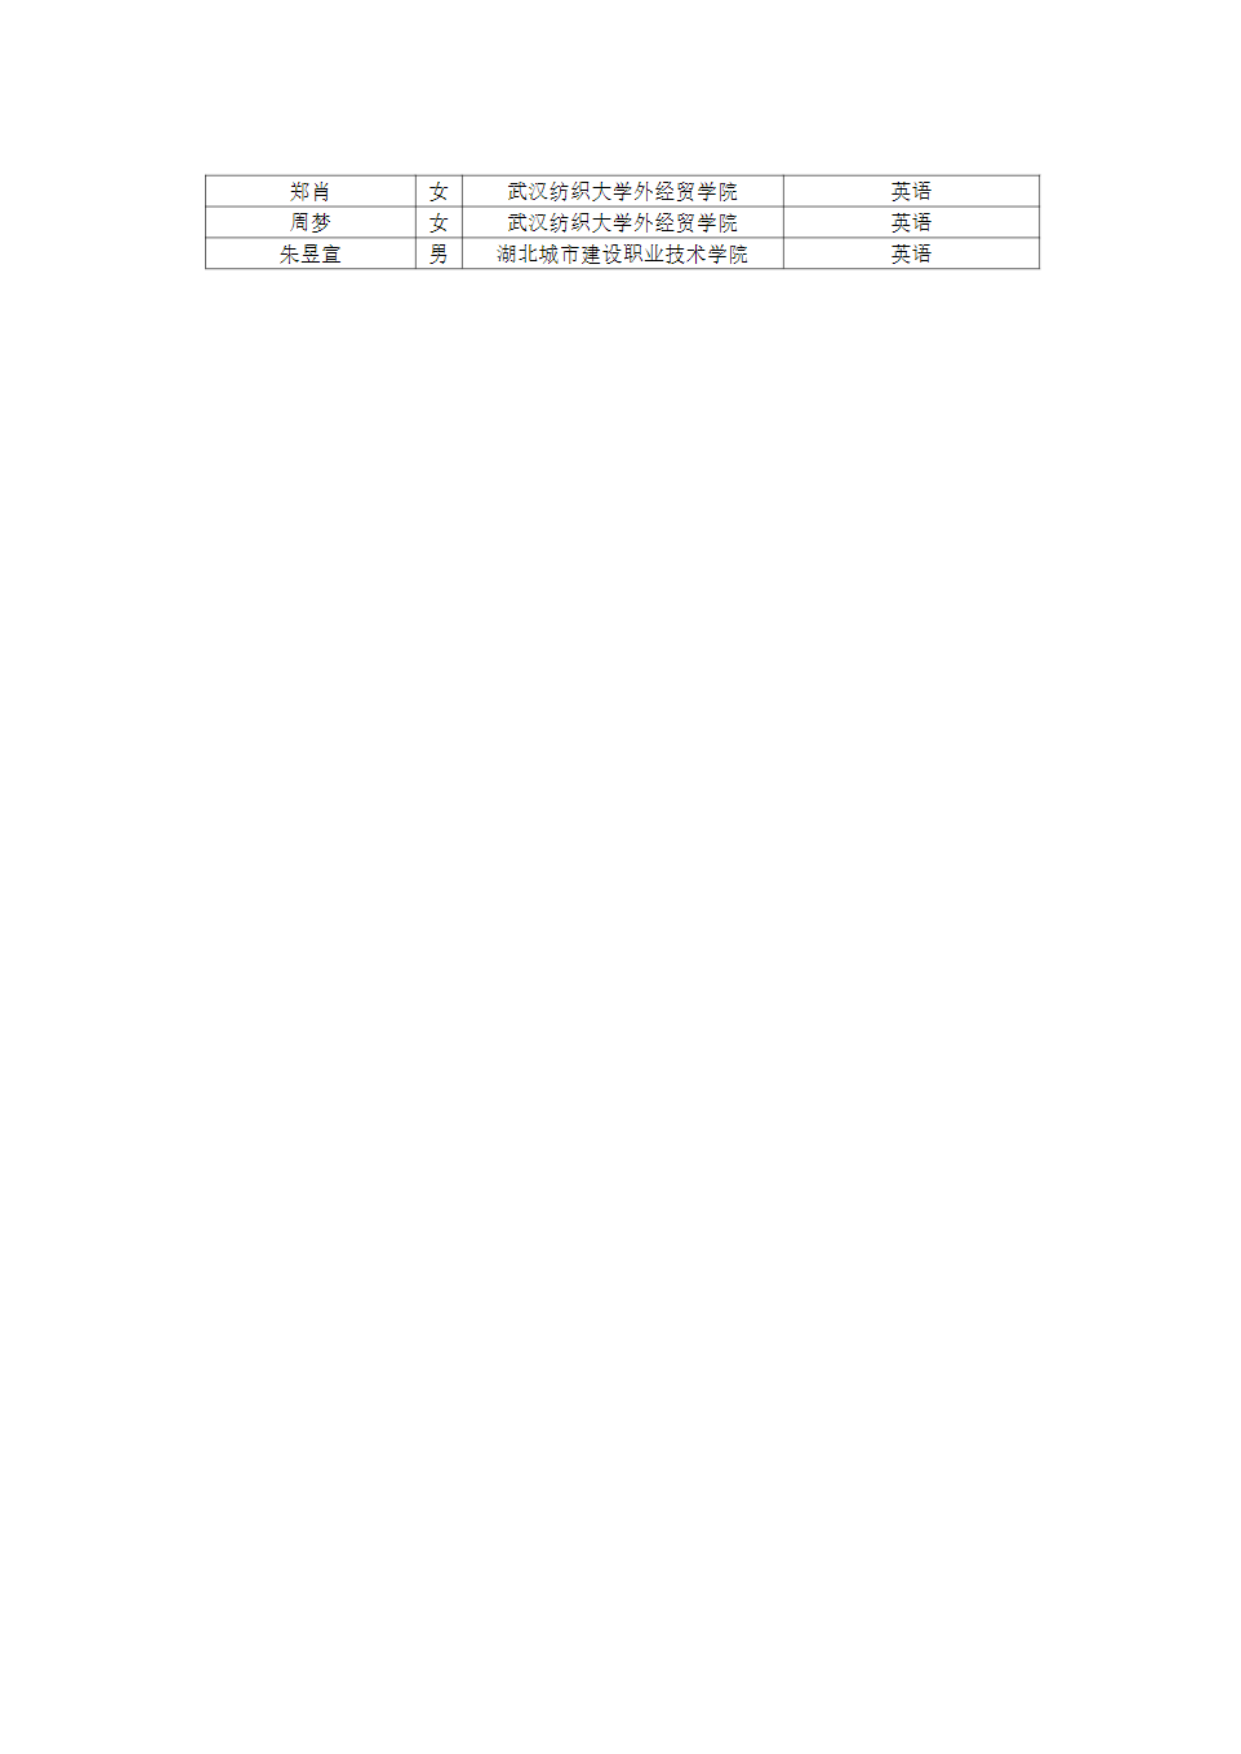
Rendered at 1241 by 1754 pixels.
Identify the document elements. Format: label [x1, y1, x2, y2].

picture [187, 162, 1053, 281]
